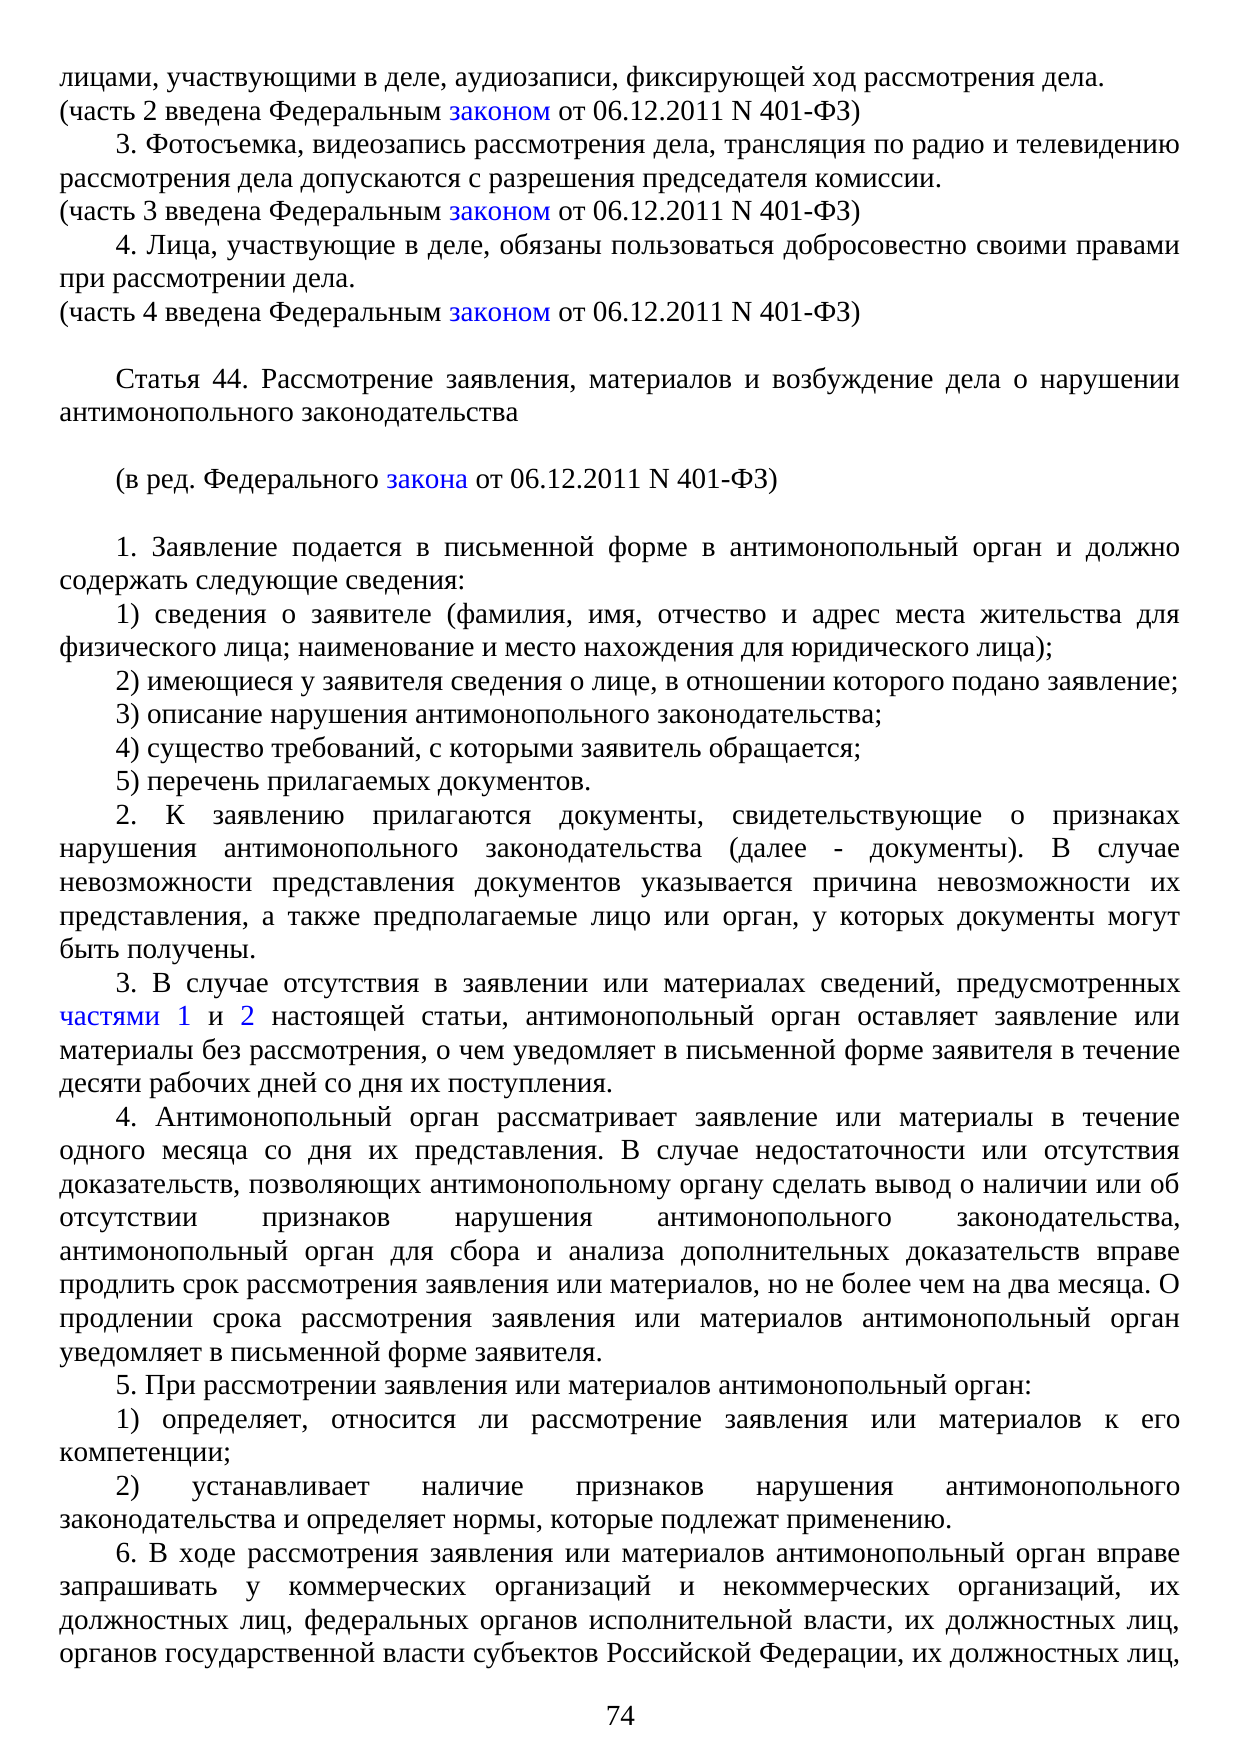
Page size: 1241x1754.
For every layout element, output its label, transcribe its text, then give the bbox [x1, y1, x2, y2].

text 4. Антимонопольный орган рассматривает заявление или материалы в течение одного месяца со дня их представления. В случае недостаточности или отсутствия доказательств, позволяющих антимонопольному органу сделать вывод о наличии или об отсутствии признаков нарушения антимонопольного законодательства, антимонопольный орган для сбора и анализа дополнительных доказательств вправе продлить срок рассмотрения заявления или материалов, но не более чем на два месяца. О продлении срока рассмотрения заявления или материалов антимонопольный орган уведомляет в письменной форме заявителя. [59, 1099, 1181, 1367]
text 1) определяет, относится ли рассмотрение заявления или материалов к его компетенции; [59, 1401, 1181, 1468]
text 2. К заявлению прилагаются документы, свидетельствующие о признаках нарушения антимонопольного законодательства (далее - документы). В случае невозможности представления документов указывается причина невозможности их представления, а также предполагаемые лицо или орган, у которых документы могут быть получены. [59, 797, 1181, 965]
text 3. В случае отсутствия в заявлении или материалах сведений, предусмотренных частями 1 и 2 настоящей статьи, антимонопольный орган оставляет заявление или материалы без рассмотрения, о чем уведомляет в письменной форме заявителя в течение десяти рабочих дней со дня их поступления. [59, 965, 1181, 1099]
text 2) устанавливает наличие признаков нарушения антимонопольного законодательства и определяет нормы, которые подлежат применению. [59, 1468, 1181, 1535]
text Статья 44. Рассмотрение заявления, материалов и возбуждение дела о нарушении антимонопольного законодательства [59, 361, 1181, 428]
text 3) описание нарушения антимонопольного законодательства; [59, 696, 1181, 730]
text (часть 4 введена Федеральным законом от 06.12.2011 N 401-ФЗ) [59, 294, 1181, 327]
text 4) существо требований, с которыми заявитель обращается; [59, 730, 1181, 763]
text (часть 2 введена Федеральным законом от 06.12.2011 N 401-ФЗ) [59, 93, 1181, 126]
text 4. Лица, участвующие в деле, обязаны пользоваться добросовестно своими правами при рассмотрении дела. [59, 227, 1181, 294]
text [59, 1535, 1181, 1669]
text 5) перечень прилагаемых документов. [59, 763, 1181, 797]
text 1. Заявление подается в письменной форме в антимонопольный орган и должно содержать следующие сведения: [59, 529, 1181, 596]
text 2) имеющиеся у заявителя сведения о лице, в отношении которого подано заявление; [59, 663, 1181, 696]
text (часть 3 введена Федеральным законом от 06.12.2011 N 401-ФЗ) [59, 193, 1181, 227]
text 1) сведения о заявителе (фамилия, имя, отчество и адрес места жительства для физического лица; наименование и место нахождения для юридического лица); [59, 596, 1181, 663]
text 5. При рассмотрении заявления или материалов антимонопольный орган: [59, 1367, 1181, 1401]
text 3. Фотосъемка, видеозапись рассмотрения дела, трансляция по радио и телевидению рассмотрения дела допускаются с разрешения председателя комиссии. [59, 126, 1181, 193]
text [59, 59, 1181, 93]
text (в ред. Федерального закона от 06.12.2011 N 401-ФЗ) [59, 462, 1181, 495]
